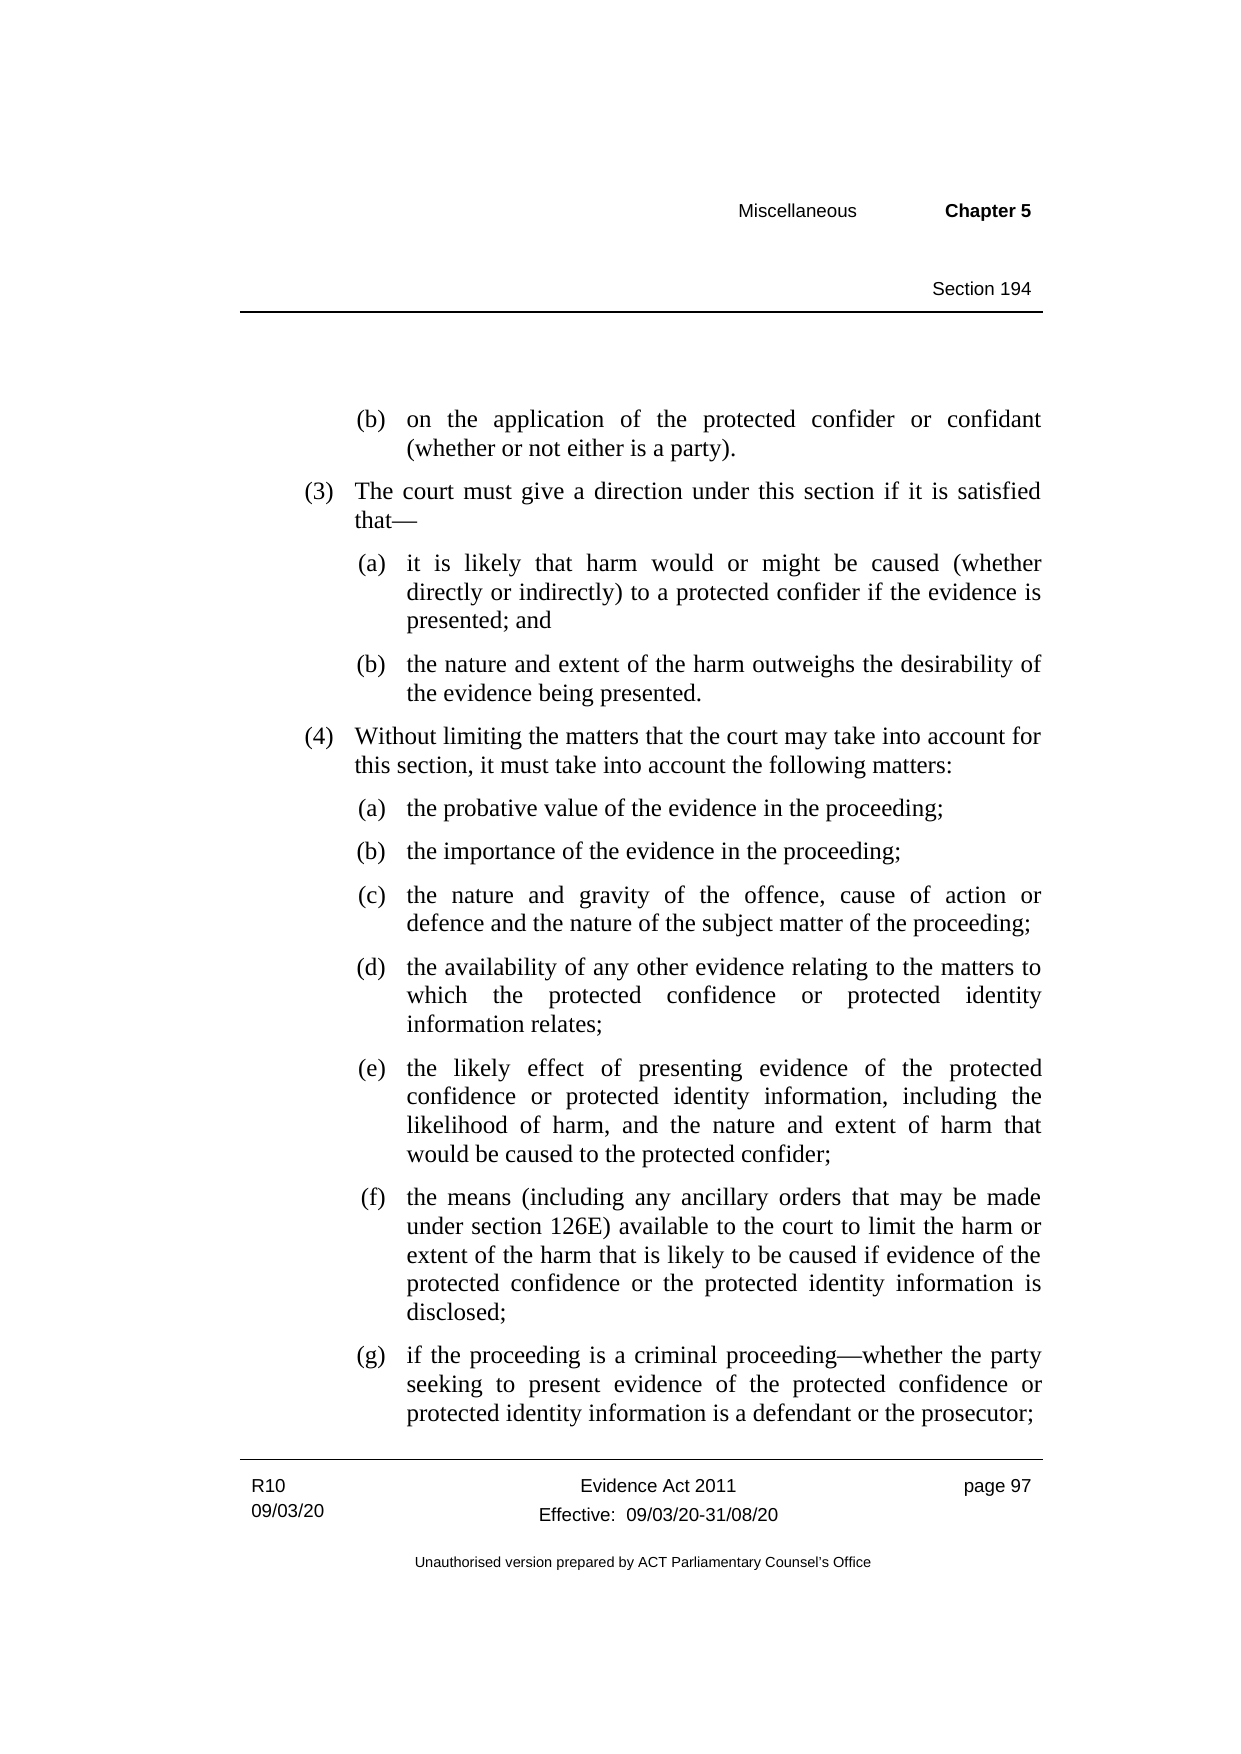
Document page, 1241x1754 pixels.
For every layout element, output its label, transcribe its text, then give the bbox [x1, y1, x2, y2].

text (d) the availability of any other evidence relating to the matters to which the protected confidence or protected identity information relates; [240, 952, 1042, 1038]
text (a) the probative value of the evidence in the proceeding; [240, 793, 1042, 822]
text (4) Without limiting the matters that the court may take into account for this section, it must take into account the following matters: [240, 721, 1042, 778]
text (g) if the proceeding is a criminal proceeding—whether the party seeking to present evidence of the protected confidence or protected identity information is a defendant or the prosecutor; [240, 1341, 1042, 1427]
text (3) The court must give a direction under this section if it is satisfied that— [240, 476, 1042, 533]
text (b) the nature and extent of the harm outweighs the desirability of the evidence being presented. [240, 649, 1042, 706]
text (a) it is likely that harm would or might be caused (whether directly or indirectly) to a protected confider if the evidence is presented; and [240, 548, 1042, 634]
text (e) the likely effect of presenting evidence of the protected confidence or protected identity information, including the likelihood of harm, and the nature and extent of harm that would be caused to the protected confider; [240, 1053, 1042, 1168]
text (b) the importance of the evidence in the proceeding; [240, 836, 1042, 865]
text (b) on the application of the protected confider or confidant (whether or not either is a party). [240, 404, 1042, 461]
text (c) the nature and gravity of the offence, cause of action or defence and the nature of the subject matter of the proceeding; [240, 880, 1042, 937]
text (f) the means (including any ancillary orders that may be made under section 126E) available to the court to limit the harm or extent of the harm that is likely to be caused if evidence of the protected confidence or the protected identity information is disclosed; [240, 1182, 1042, 1326]
